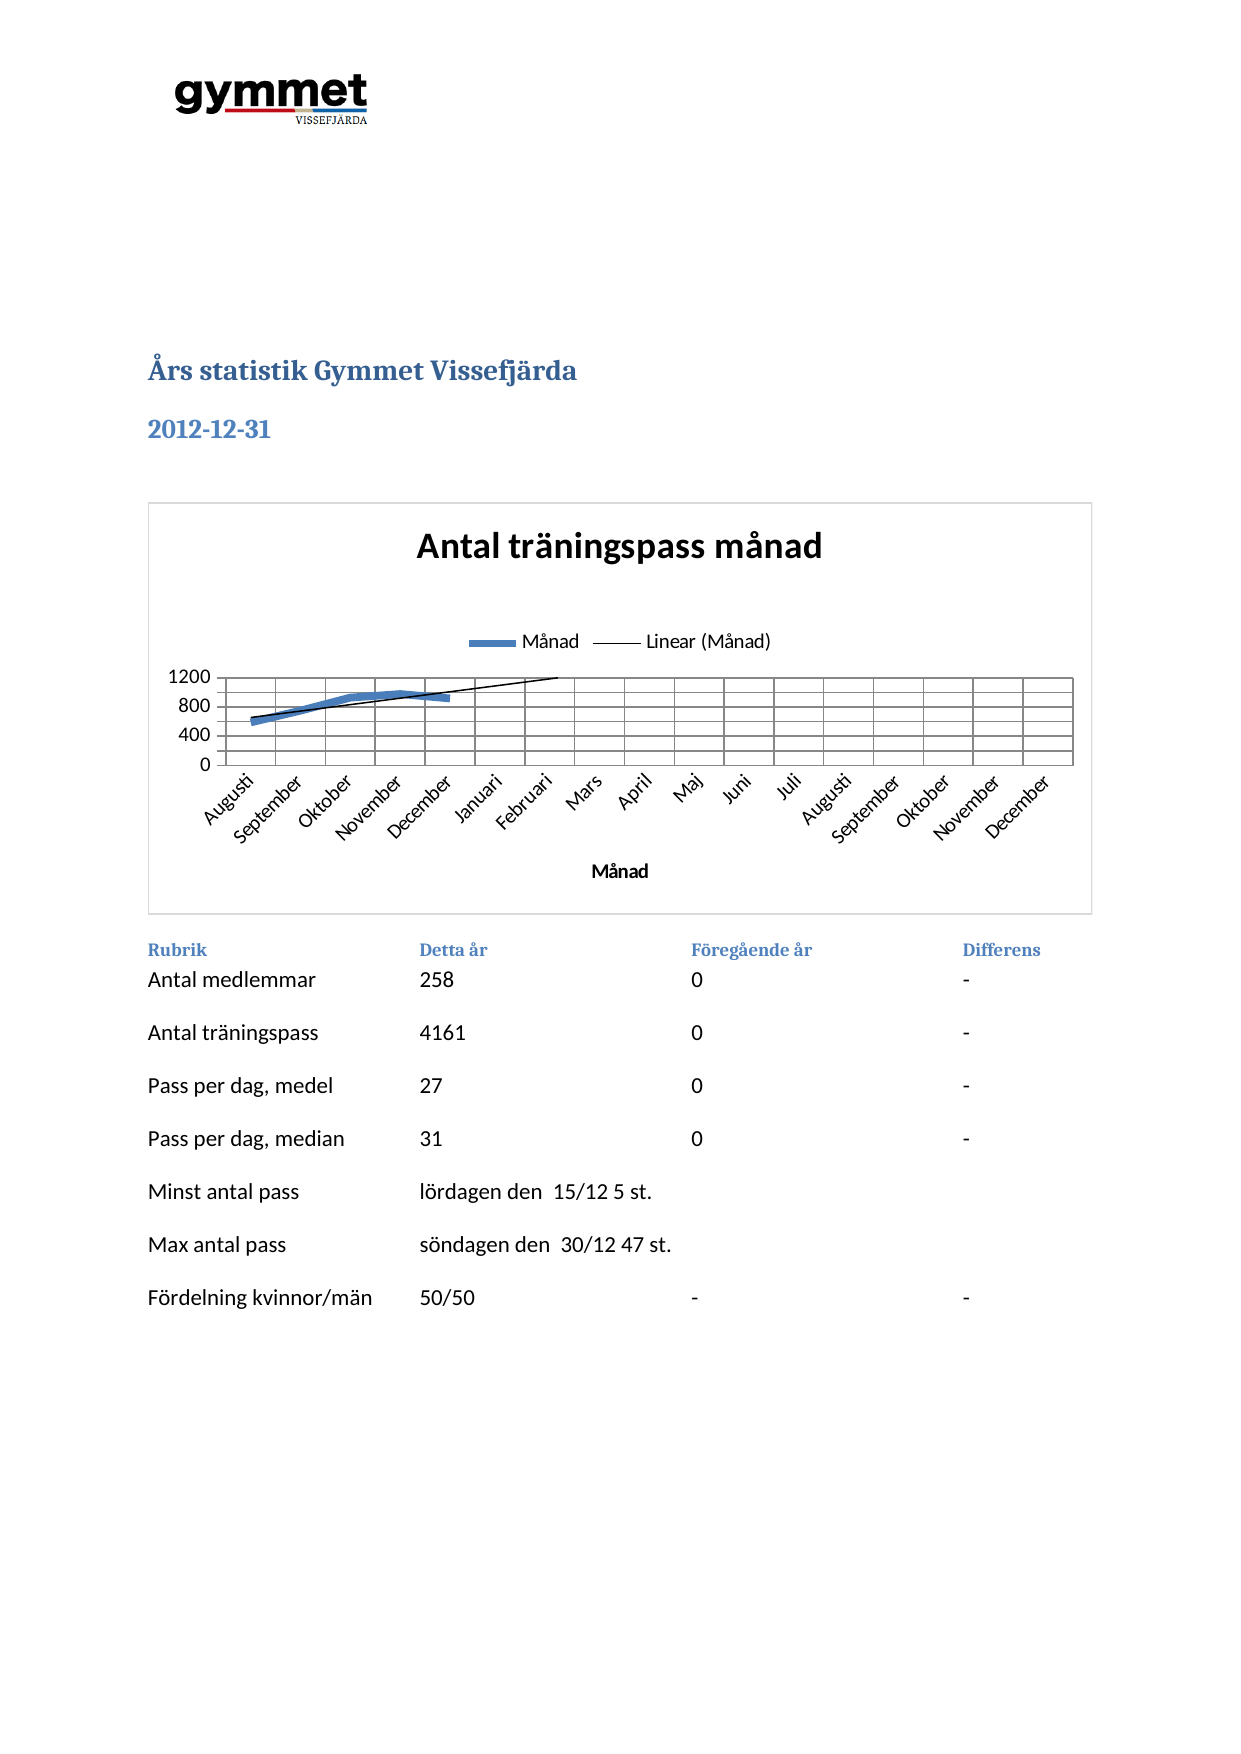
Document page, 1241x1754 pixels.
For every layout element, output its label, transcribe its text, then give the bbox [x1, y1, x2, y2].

text Minst antal pass lördagen den 15/12 5 st. [148, 1177, 1093, 1205]
text Antal träningspass 4161 0 - [148, 1018, 1093, 1046]
subtitle 2012-12-31 [148, 414, 1093, 445]
text Fördelning kvinnor/män 50/50 - - [148, 1283, 1093, 1311]
text Pass per dag, medel 27 0 - [148, 1071, 1093, 1099]
text Max antal pass söndagen den 30/12 47 st. [148, 1230, 1093, 1258]
subtitle Rubrik Detta år Föregående år Differens [148, 940, 1093, 962]
text Antal medlemmar 258 0 - [148, 965, 1093, 993]
picture [147, 73, 397, 138]
subtitle Års statistik Gymmet Vissefjärda [148, 354, 1093, 388]
text Pass per dag, median 31 0 - [148, 1124, 1093, 1152]
